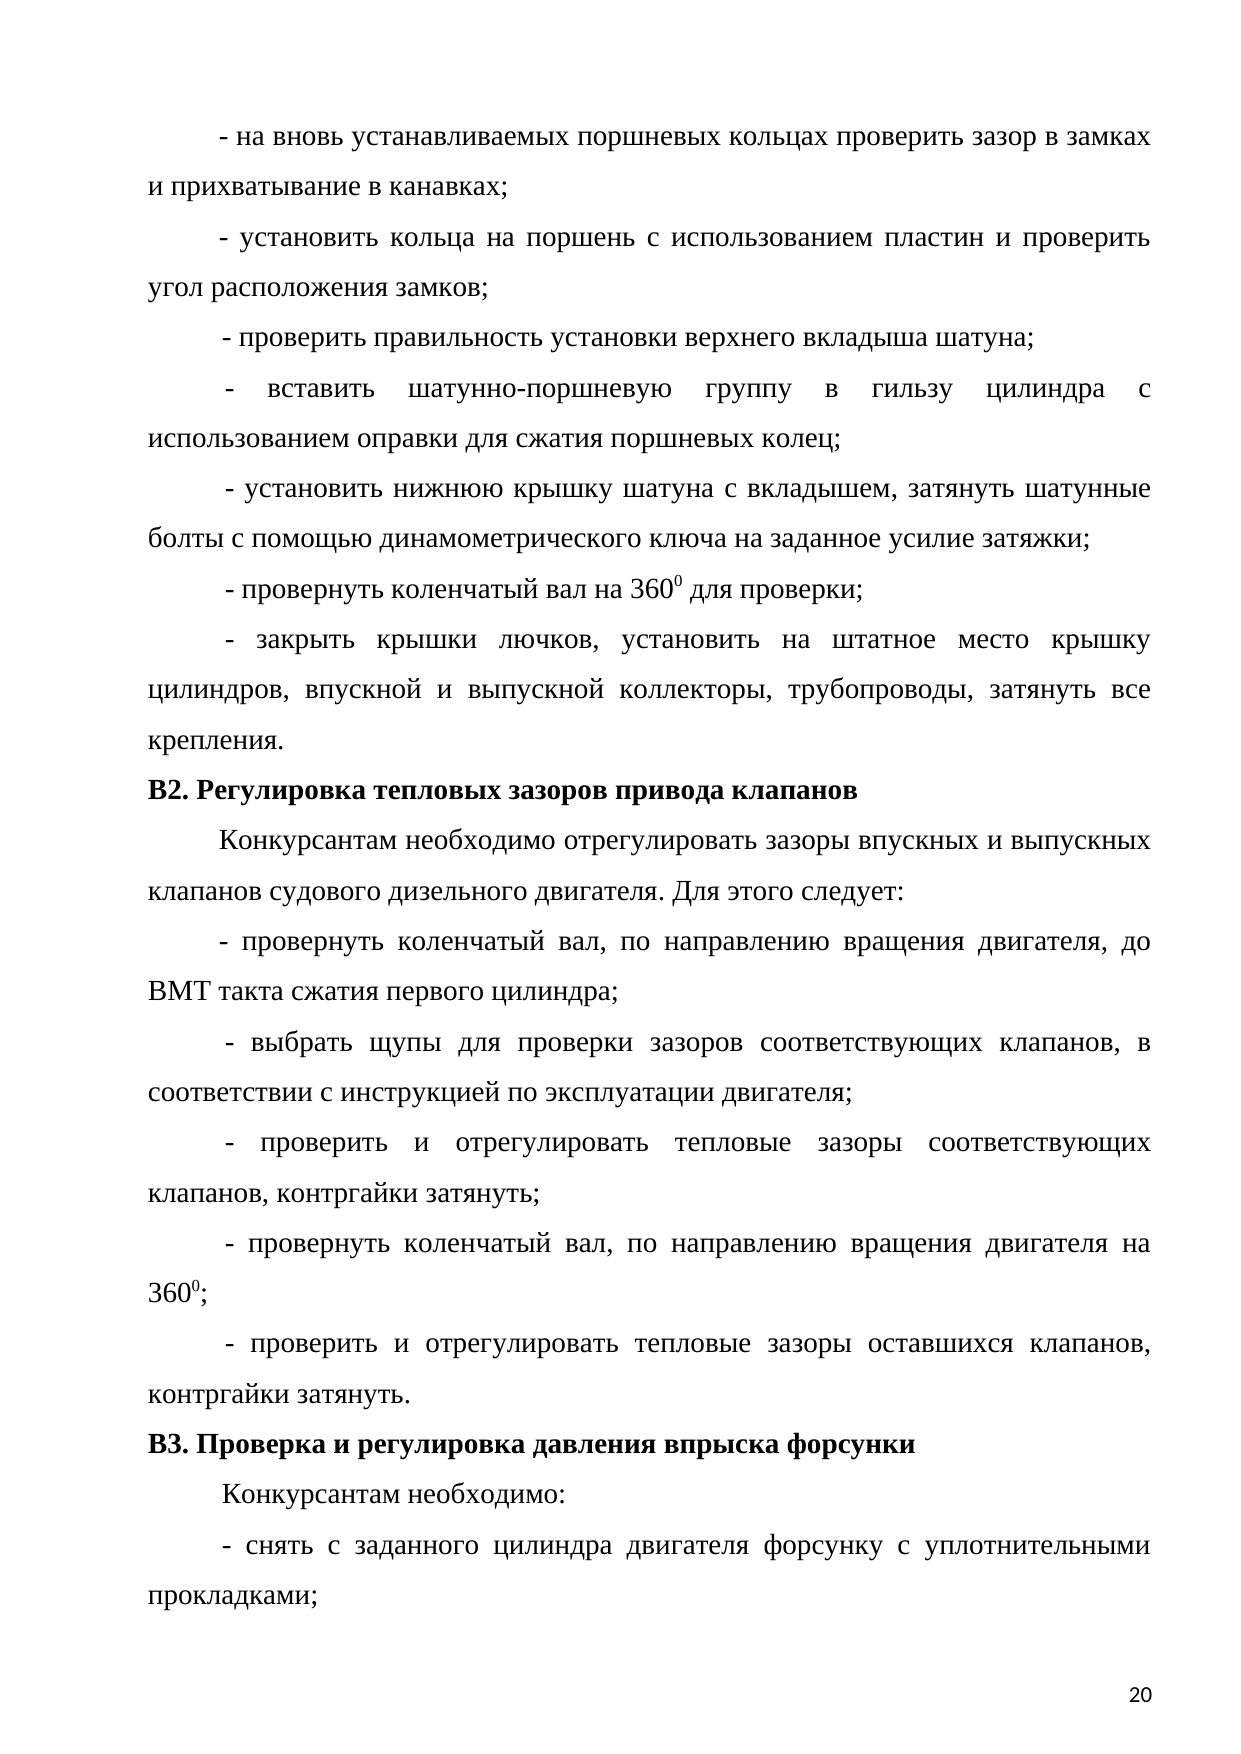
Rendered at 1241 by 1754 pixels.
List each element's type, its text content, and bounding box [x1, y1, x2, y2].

text - проверить правильность установки верхнего вкладыша шатуна; [148, 319, 1152, 353]
text Конкурсантам необходимо отрегулировать зазоры впускных и выпускных клапанов судового дизельного двигателя. Для этого следует: [148, 822, 1152, 906]
text - выбрать щупы для проверки зазоров соответствующих клапанов, в соответствии с инструкцией по эксплуатации двигателя; [148, 1024, 1152, 1108]
text - снять с заданного цилиндра двигателя форсунку с уплотнительными прокладками; [148, 1527, 1152, 1611]
text Конкурсантам необходимо: [148, 1477, 1152, 1510]
text - на вновь устанавливаемых поршневых кольцах проверить зазор в замках и прихватывание в канавках; [148, 118, 1152, 202]
text - провернуть коленчатый вал, по направлению вращения двигателя, до ВМТ такта сжатия первого цилиндра; [148, 923, 1152, 1007]
text - закрыть крышки лючков, установить на штатное место крышку цилиндров, впускной и выпускной коллекторы, трубопроводы, затянуть все крепления. [148, 621, 1152, 755]
text В3. Проверка и регулировка давления впрыска форсунки [148, 1426, 1152, 1460]
text - установить нижнюю крышку шатуна с вкладышем, затянуть шатунные болты с помощью динамометрического ключа на заданное усилие затяжки; [148, 470, 1152, 554]
text - вставить шатунно-поршневую группу в гильзу цилиндра с использованием оправки для сжатия поршневых колец; [148, 370, 1152, 453]
text - провернуть коленчатый вал на 3600 для проверки; [148, 571, 1152, 604]
text - проверить и отрегулировать тепловые зазоры оставшихся клапанов, контргайки затянуть. [148, 1326, 1152, 1409]
text В2. Регулировка тепловых зазоров привода клапанов [148, 772, 1152, 806]
text - провернуть коленчатый вал, по направлению вращения двигателя на 3600; [148, 1225, 1152, 1309]
text - установить кольца на поршень с использованием пластин и проверить угол расположения замков; [148, 219, 1152, 303]
text - проверить и отрегулировать тепловые зазоры соответствующих клапанов, контргайки затянуть; [148, 1124, 1152, 1208]
